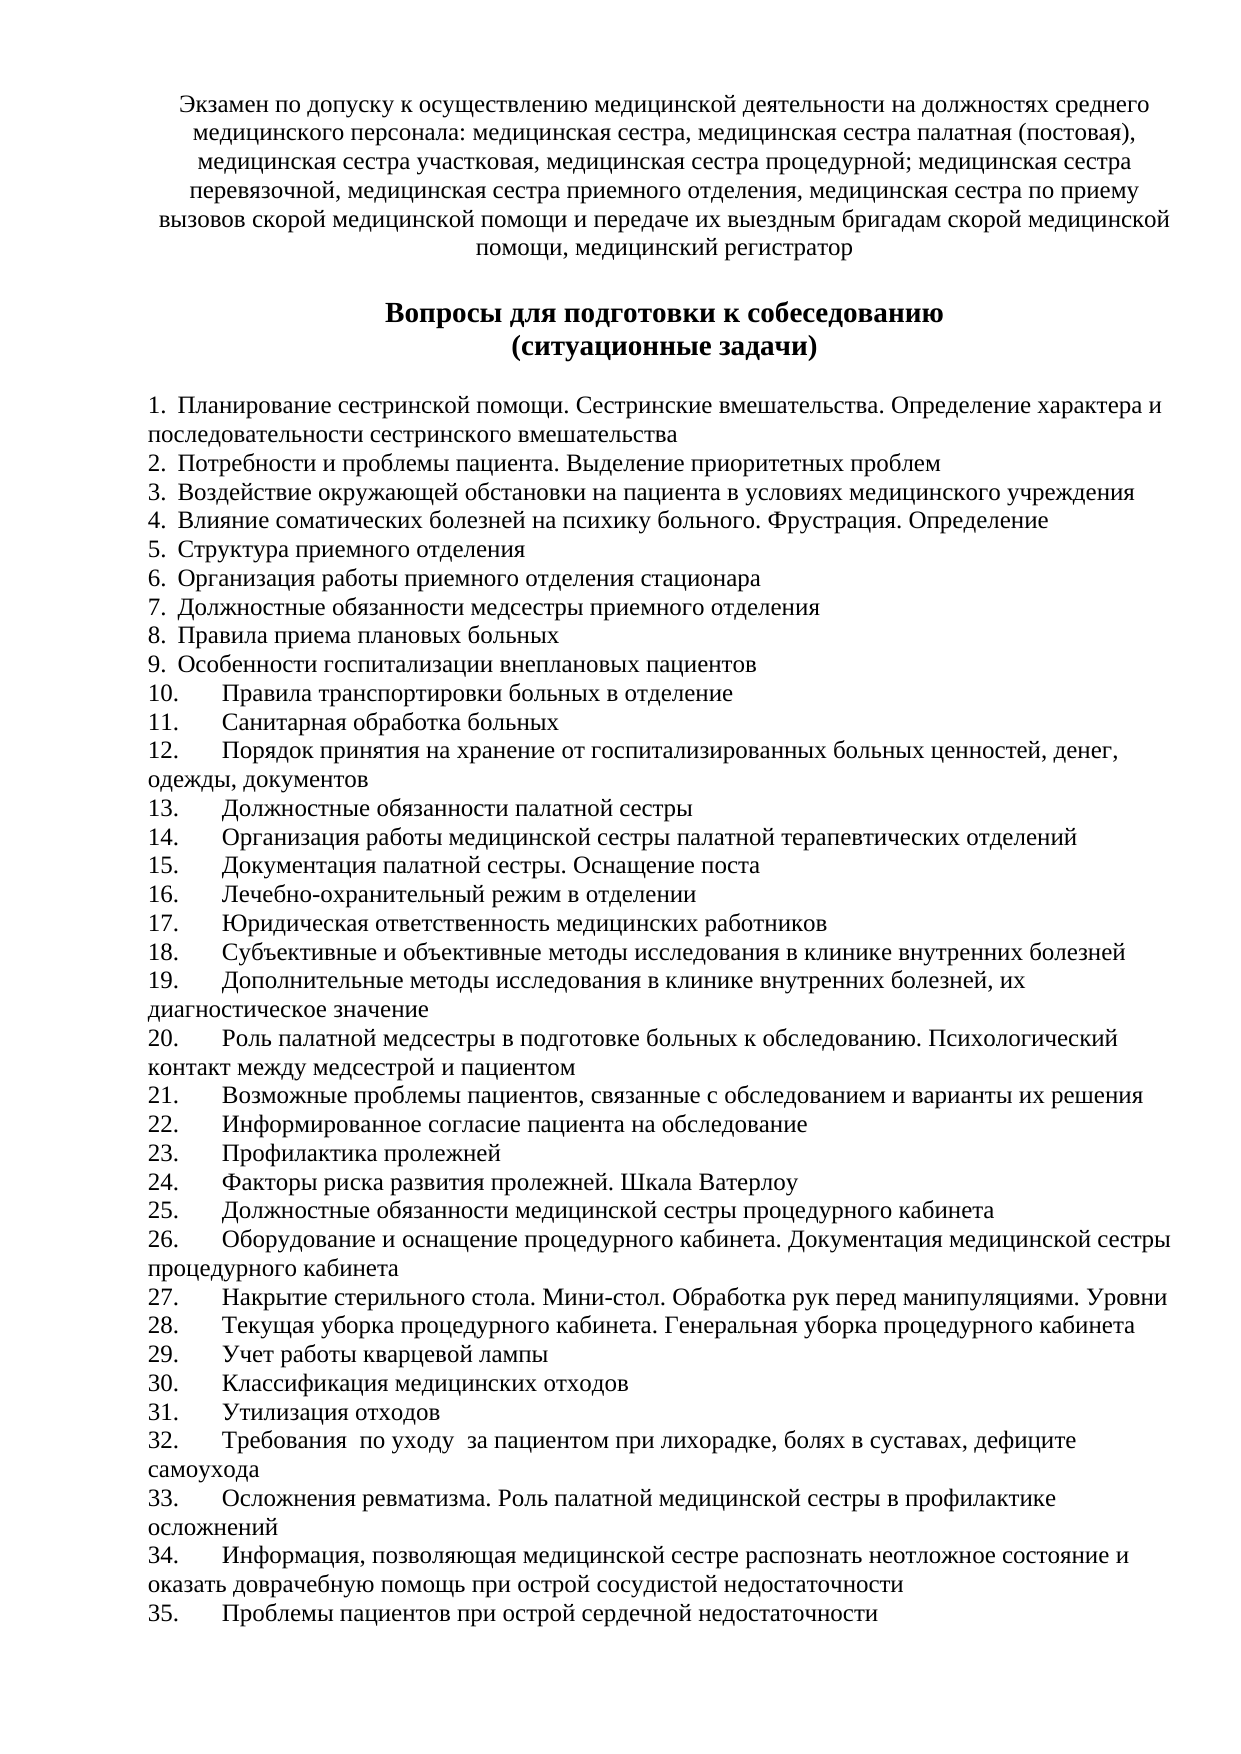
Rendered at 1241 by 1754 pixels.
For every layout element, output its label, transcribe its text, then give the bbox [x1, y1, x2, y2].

list Текущая уборка процедурного кабинета. Генеральная уборка процедурного кабинета [148, 1311, 1181, 1339]
list Организация работы приемного отделения стационара [148, 563, 1181, 592]
text Вопросы для подготовки к собеседованию [148, 295, 1181, 328]
list Должностные обязанности медицинской сестры процедурного кабинета [148, 1196, 1181, 1224]
list Лечебно-охранительный режим в отделении [148, 879, 1181, 908]
list Осложнения ревматизма. Роль палатной медицинской сестры в профилактике осложнений [148, 1483, 1181, 1541]
list Воздействие окружающей обстановки на пациента в условиях медицинского учреждения [148, 477, 1181, 506]
list Особенности госпитализации внеплановых пациентов [148, 649, 1181, 678]
list Учет работы кварцевой лампы [148, 1339, 1181, 1368]
list Оборудование и оснащение процедурного кабинета. Документация медицинской сестры процедурного кабинета [148, 1224, 1181, 1282]
list Структура приемного отделения [148, 534, 1181, 563]
list Классификация медицинских отходов [148, 1368, 1181, 1397]
list Субъективные и объективные методы исследования в клинике внутренних болезней [148, 937, 1181, 966]
list Накрытие стерильного стола. Мини-стол. Обработка рук перед манипуляциями. Уровни [148, 1282, 1181, 1311]
list Роль палатной медсестры в подготовке больных к обследованию. Психологический контакт между медсестрой и пациентом [148, 1023, 1181, 1081]
list Должностные обязанности медсестры приемного отделения [148, 592, 1181, 621]
list Информация, позволяющая медицинской сестре распознать неотложное состояние и оказать доврачебную помощь при острой сосудистой недостаточности [148, 1541, 1181, 1598]
list Факторы риска развития пролежней. Шкала Ватерлоу [148, 1167, 1181, 1196]
list Санитарная обработка больных [148, 707, 1181, 736]
list Правила транспортировки больных в отделение [148, 678, 1181, 707]
list Возможные проблемы пациентов, связанные с обследованием и варианты их решения [148, 1081, 1181, 1109]
list Планирование сестринской помощи. Сестринские вмешательства. Определение характера и последовательности сестринского вмешательства [148, 391, 1181, 448]
list Должностные обязанности палатной сестры [148, 793, 1181, 822]
list Организация работы медицинской сестры палатной терапевтических отделений [148, 822, 1181, 851]
list Правила приема плановых больных [148, 621, 1181, 649]
list Утилизация отходов [148, 1397, 1181, 1426]
list Документация палатной сестры. Оснащение поста [148, 851, 1181, 879]
list Информированное согласие пациента на обследование [148, 1109, 1181, 1138]
list Профилактика пролежней [148, 1138, 1181, 1167]
text Экзамен по допуску к осуществлению медицинской деятельности на должностях среднего медицинского персонала: медицинская сестра, медицинская сестра палатная (постовая), медицинская сестра участковая, медицинская сестра процедурной; медицинская сестра перевязочной, медицинская сестра приемного отделения, медицинская сестра по приему вызовов скорой медицинской помощи и передаче их выездным бригадам скорой медицинской помощи, медицинский регистратор [148, 89, 1181, 261]
text (ситуационные задачи) [148, 328, 1181, 362]
list Требования по уходу за пациентом при лихорадке, болях в суставах, дефиците самоухода [148, 1426, 1181, 1483]
list Потребности и проблемы пациента. Выделение приоритетных проблем [148, 448, 1181, 477]
list Порядок принятия на хранение от госпитализированных больных ценностей, денег, одежды, документов [148, 736, 1181, 793]
list Юридическая ответственность медицинских работников [148, 908, 1181, 937]
list Влияние соматических болезней на психику больного. Фрустрация. Определение [148, 506, 1181, 534]
list Проблемы пациентов при острой сердечной недостаточности [148, 1598, 1181, 1627]
list Дополнительные методы исследования в клинике внутренних болезней, их диагностическое значение [148, 966, 1181, 1023]
